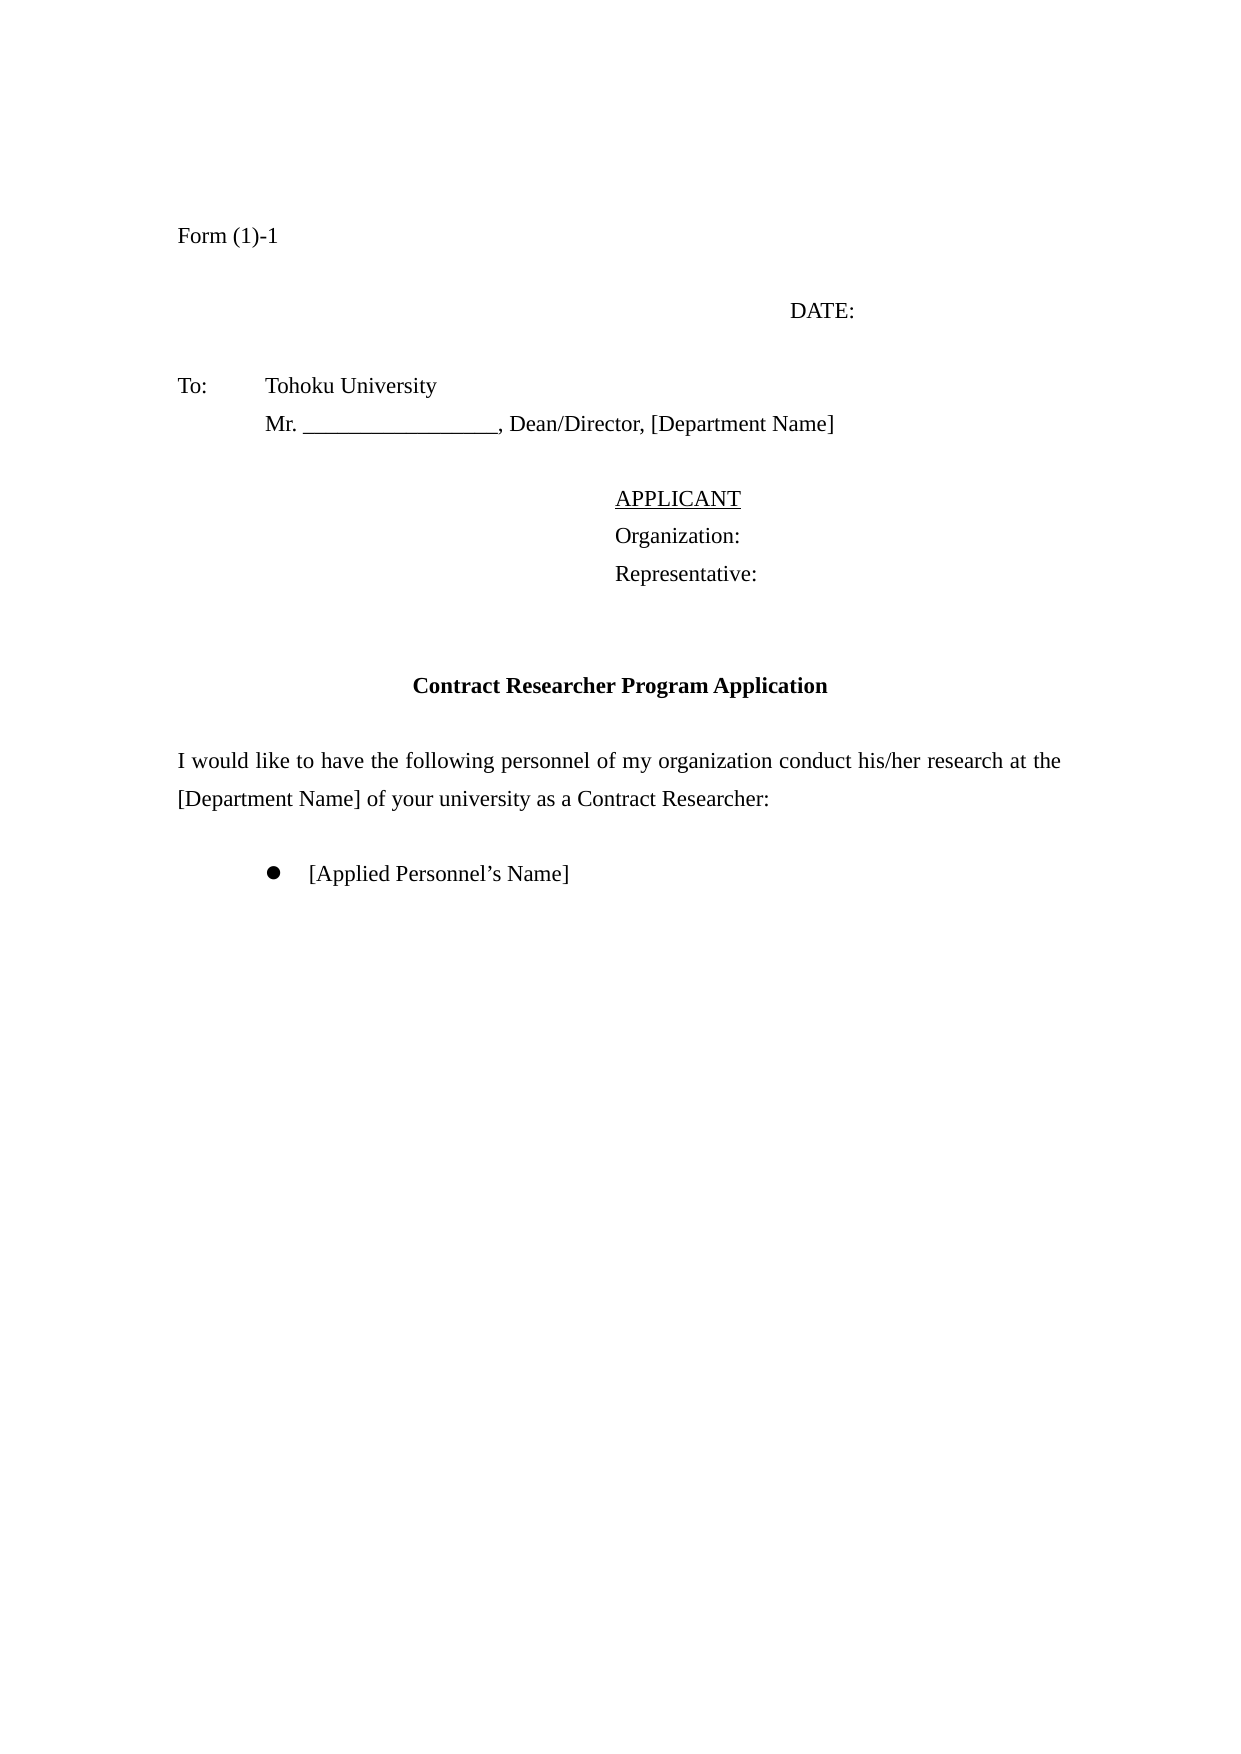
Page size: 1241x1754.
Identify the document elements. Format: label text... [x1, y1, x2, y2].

text APPLICANT [527, 479, 1063, 517]
text Form (1)-1 [177, 217, 1063, 254]
text Representative: [527, 554, 1063, 592]
text I would like to have the following personnel of my organization conduct his/her research at the [Department Name] of your university as a Contract Researcher: [177, 742, 1063, 817]
text Contract Researcher Program Application [177, 667, 1063, 704]
text To: Tohoku University [177, 367, 1063, 404]
text Organization: [527, 517, 1063, 554]
list [Applied Personnel’s Name] [265, 854, 1063, 892]
text Mr. _________________, Dean/Director, [Department Name] [177, 404, 1063, 442]
text DATE: [177, 292, 1063, 329]
